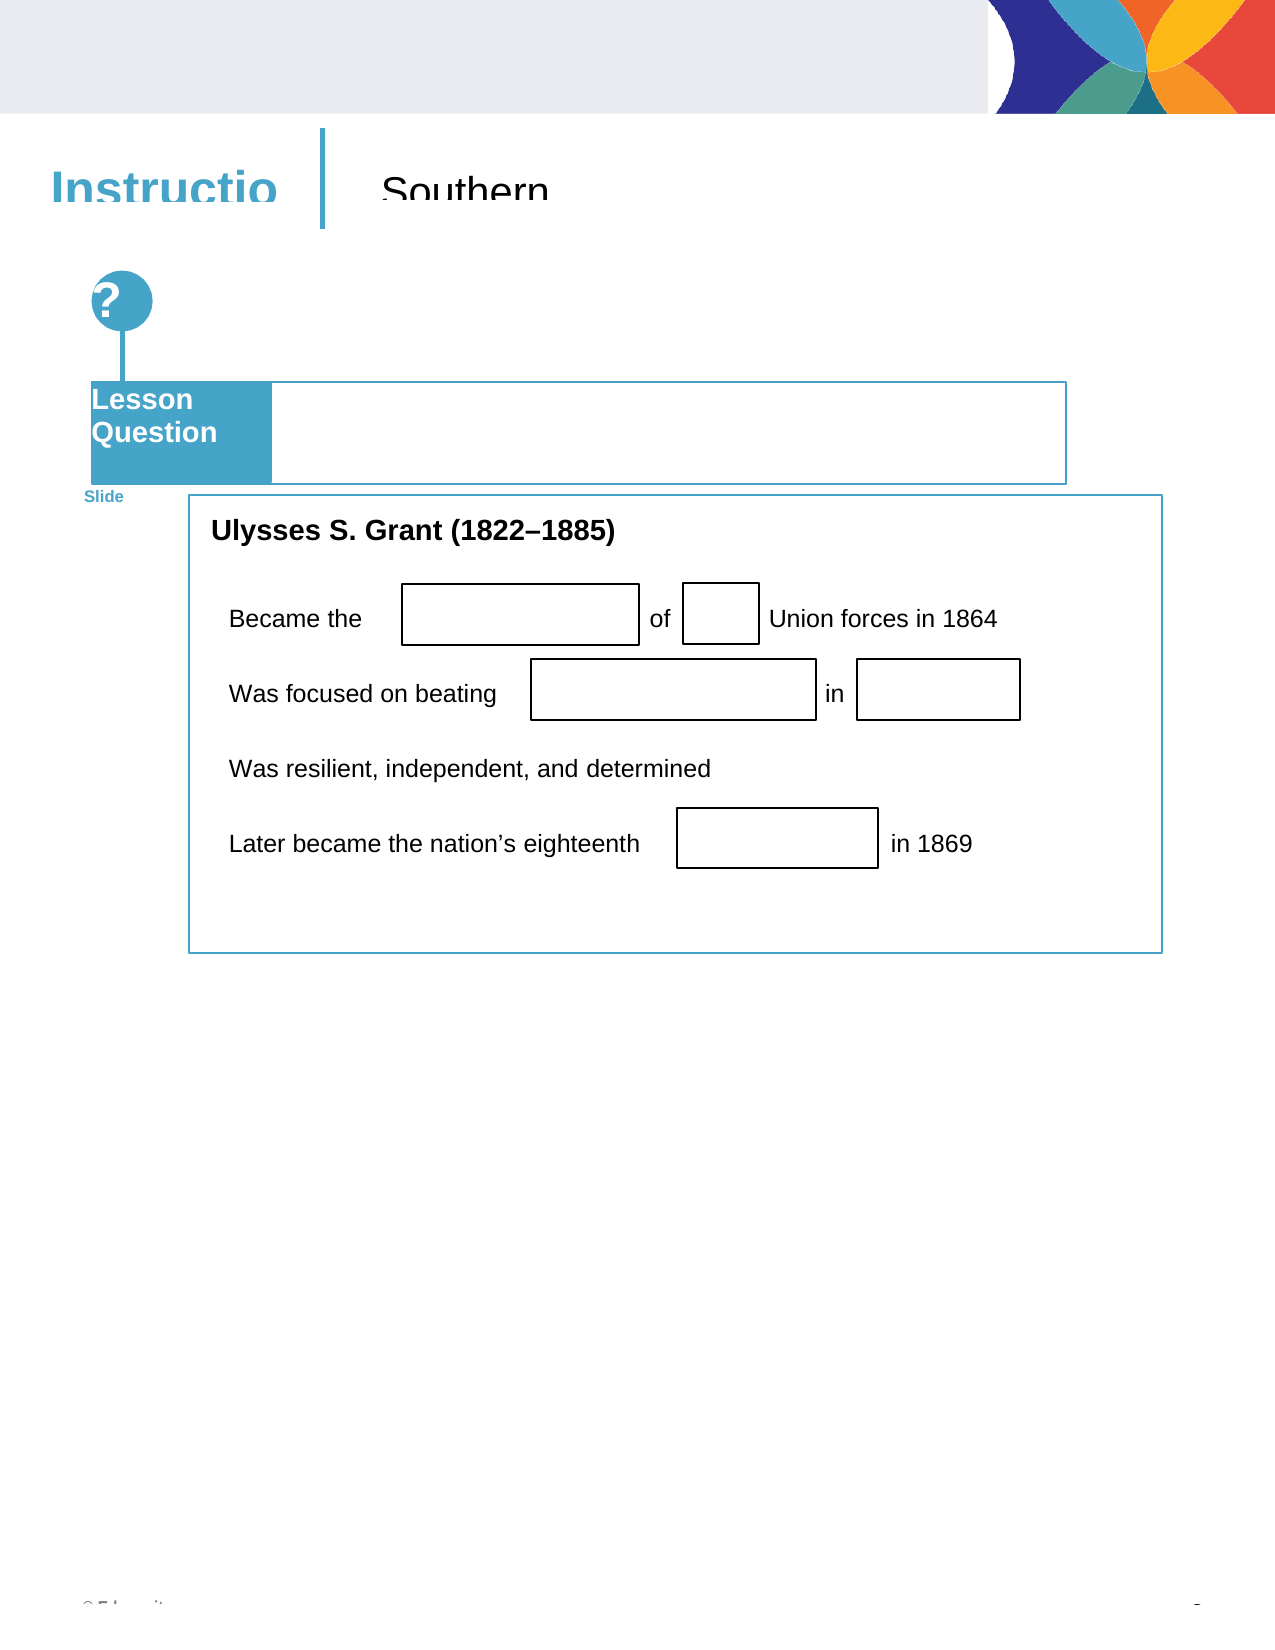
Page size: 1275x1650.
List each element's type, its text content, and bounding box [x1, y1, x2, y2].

list Slide [84, 487, 1173, 506]
picture [987, 0, 1275, 114]
